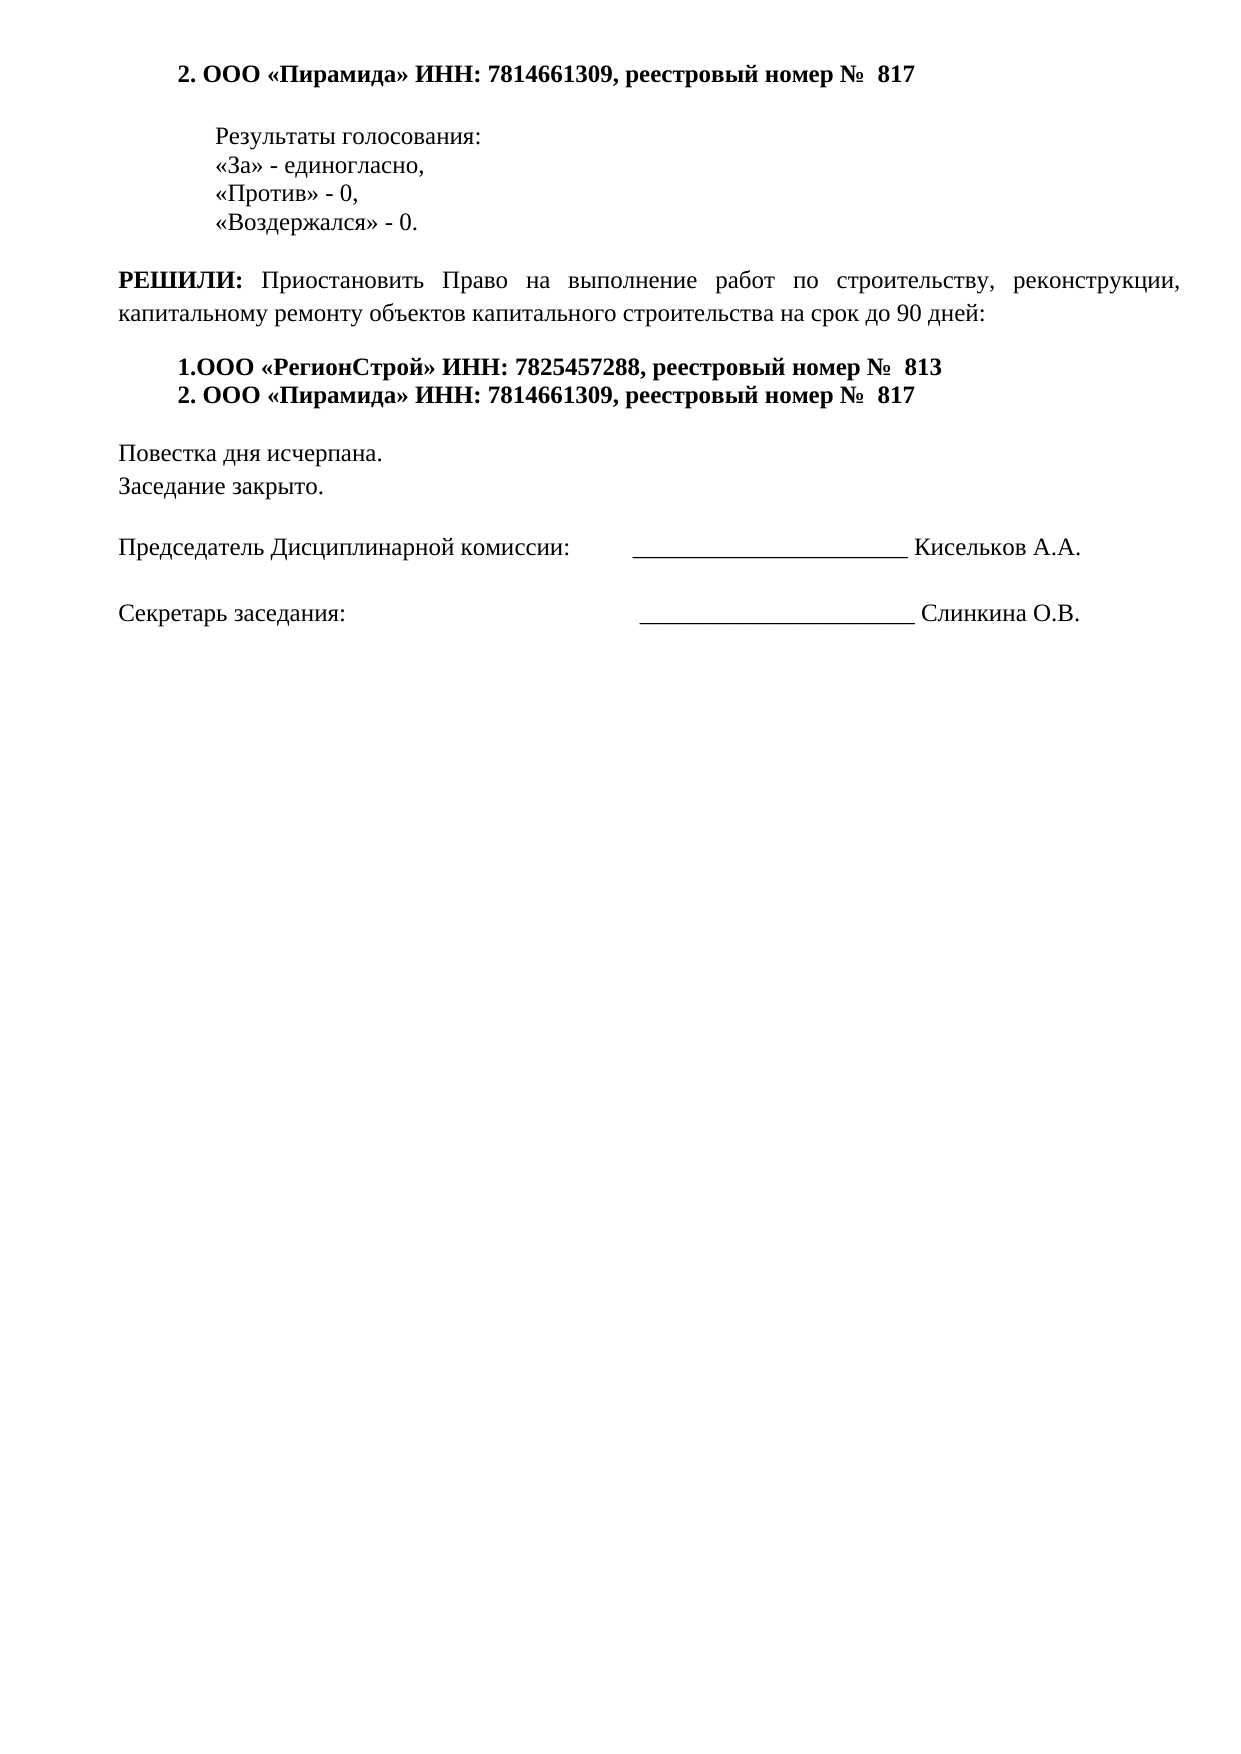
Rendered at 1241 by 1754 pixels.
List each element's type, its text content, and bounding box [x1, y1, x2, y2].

list «За» - единогласно, [215, 150, 1181, 178]
text РЕШИЛИ: Приостановить Право на выполнение работ по строительству, реконструкции, капитальному ремонту объектов капитального строительства на срок до 90 дней: [118, 265, 1181, 326]
text Заседание закрыто. [118, 471, 1181, 499]
text Председатель Дисциплинарной комиссии: ______________________ Кисельков А.А. [118, 532, 1181, 561]
text 1.ООО «РегионСтрой» ИНН: 7825457288, реестровый номер № 813 [177, 352, 1181, 380]
text 2. ООО «Пирамида» ИНН: 7814661309, реестровый номер № 817 [177, 380, 1181, 409]
list «Воздержался» - 0. [215, 207, 1181, 236]
text Секретарь заседания: ______________________ Слинкина О.В. [118, 598, 1181, 627]
list «Против» - 0, [215, 178, 1181, 207]
text 2. ООО «Пирамида» ИНН: 7814661309, реестровый номер № 817 [177, 59, 1181, 88]
text Повестка дня исчерпана. [118, 438, 1181, 467]
list Результаты голосования: [215, 121, 1181, 150]
